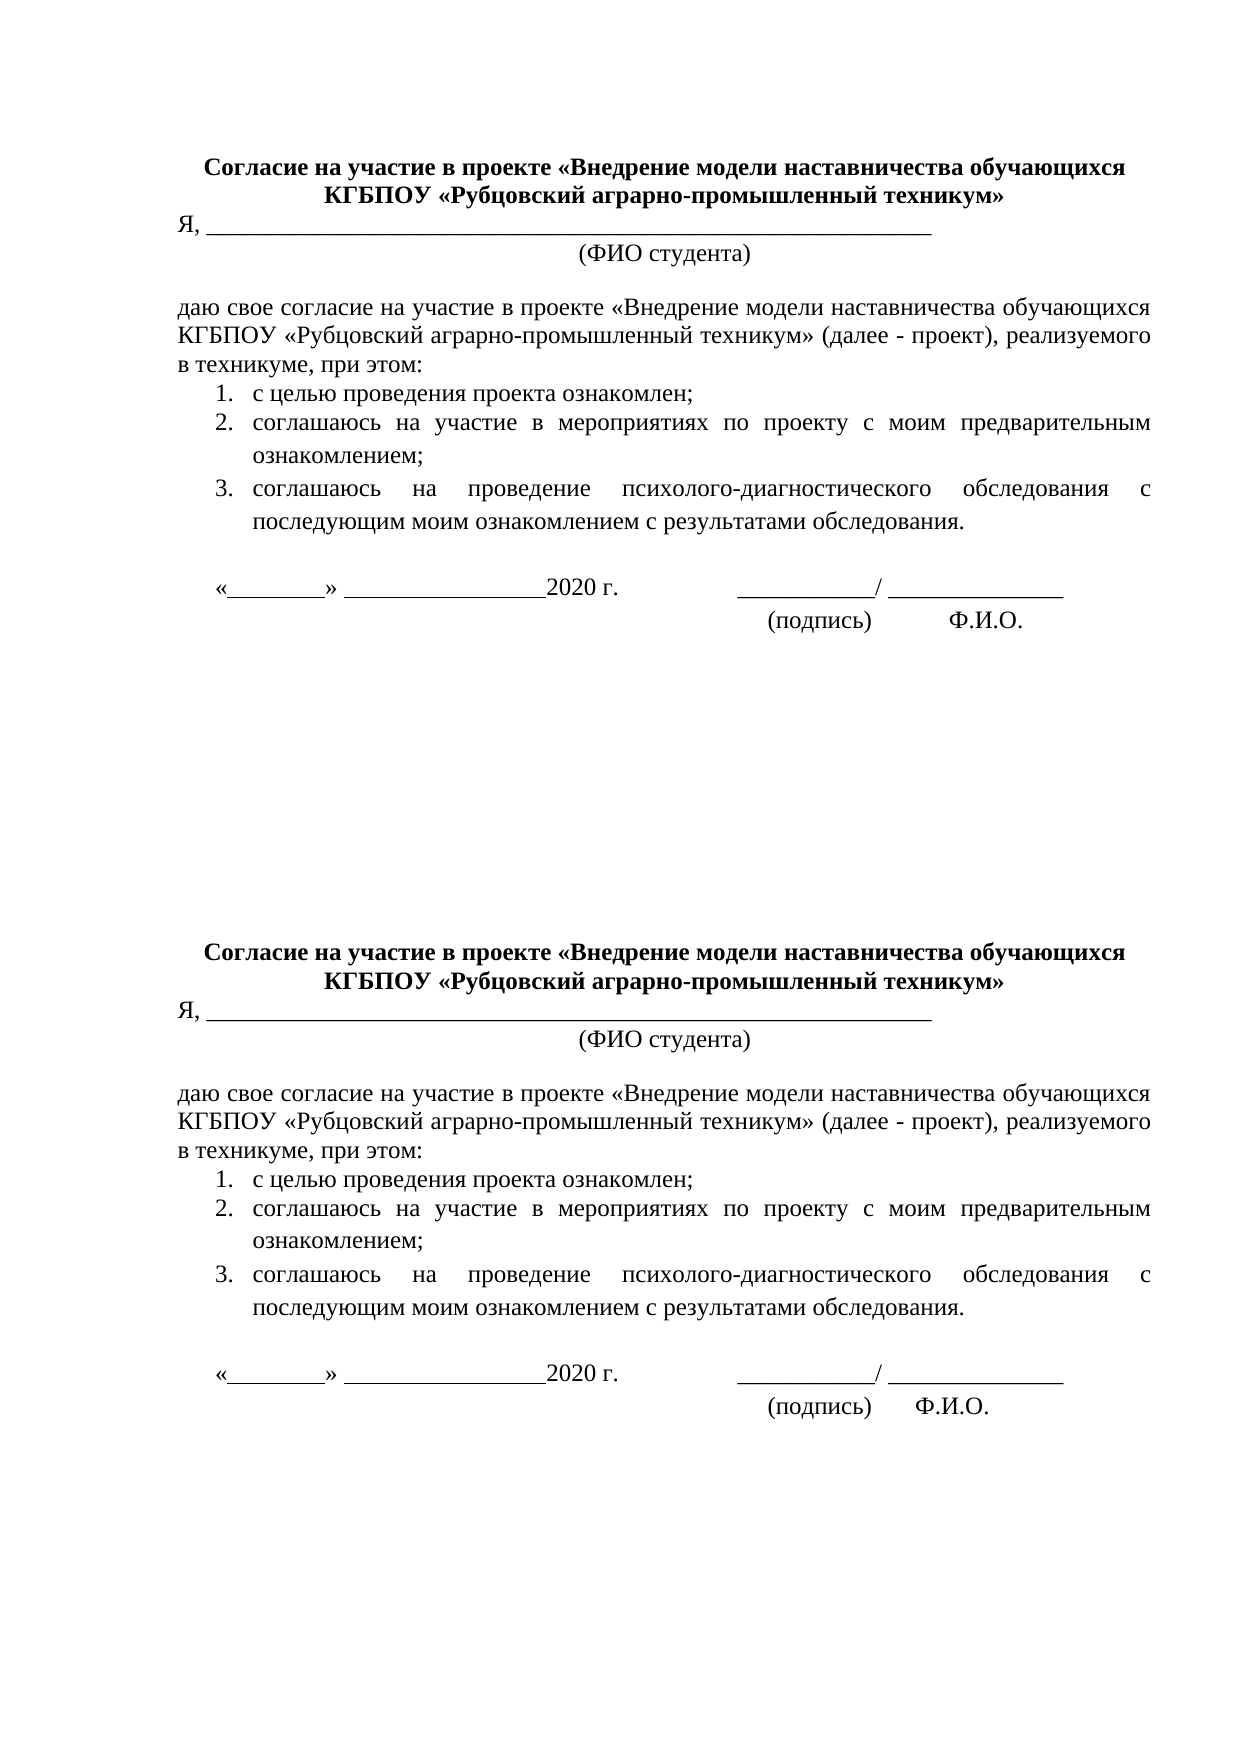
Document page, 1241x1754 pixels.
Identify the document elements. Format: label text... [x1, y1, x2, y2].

text (ФИО студента) [177, 238, 1152, 267]
text « » 2020 г. ___________/ ______________ [215, 572, 1152, 601]
text (ФИО студента) [177, 1024, 1152, 1052]
list соглашаюсь на участие в мероприятиях по проекту с моим предварительным ознакомлением; [215, 1193, 1152, 1254]
text Согласие на участие в проекте «Внедрение модели наставничества обучающихся КГБПОУ «Рубцовский аграрно-промышленный техникум» [177, 152, 1152, 209]
text КГБПОУ «Рубцовский аграрно-промышленный техникум» [177, 966, 1152, 995]
text Я, __________________________________________________________ [177, 995, 1152, 1024]
text даю свое согласие на участие в проекте «Внедрение модели наставничества обучающихся КГБПОУ «Рубцовский аграрно-промышленный техникум» (далее - проект), реализуемого в техникуме, при этом: [177, 292, 1152, 378]
text Я, __________________________________________________________ [177, 209, 1152, 238]
list с целью проведения проекта ознакомлен; [215, 378, 1152, 407]
text Согласие на участие в проекте «Внедрение модели наставничества обучающихся [177, 937, 1152, 966]
list соглашаюсь на участие в мероприятиях по проекту с моим предварительным ознакомлением; [215, 407, 1152, 468]
text « » 2020 г. ___________/ ______________ [215, 1358, 1152, 1386]
text (подпись) Ф.И.О. [767, 605, 1152, 634]
text (подпись) Ф.И.О. [693, 1391, 1152, 1419]
list с целью проведения проекта ознакомлен; [215, 1164, 1152, 1193]
list соглашаюсь на проведение психолого-диагностического обследования с последующим моим ознакомлением с результатами обследования. [215, 1259, 1152, 1320]
text даю свое согласие на участие в проекте «Внедрение модели наставничества обучающихся КГБПОУ «Рубцовский аграрно-промышленный техникум» (далее - проект), реализуемого в техникуме, при этом: [177, 1078, 1152, 1164]
list соглашаюсь на проведение психолого-диагностического обследования с последующим моим ознакомлением с результатами обследования. [215, 473, 1152, 534]
